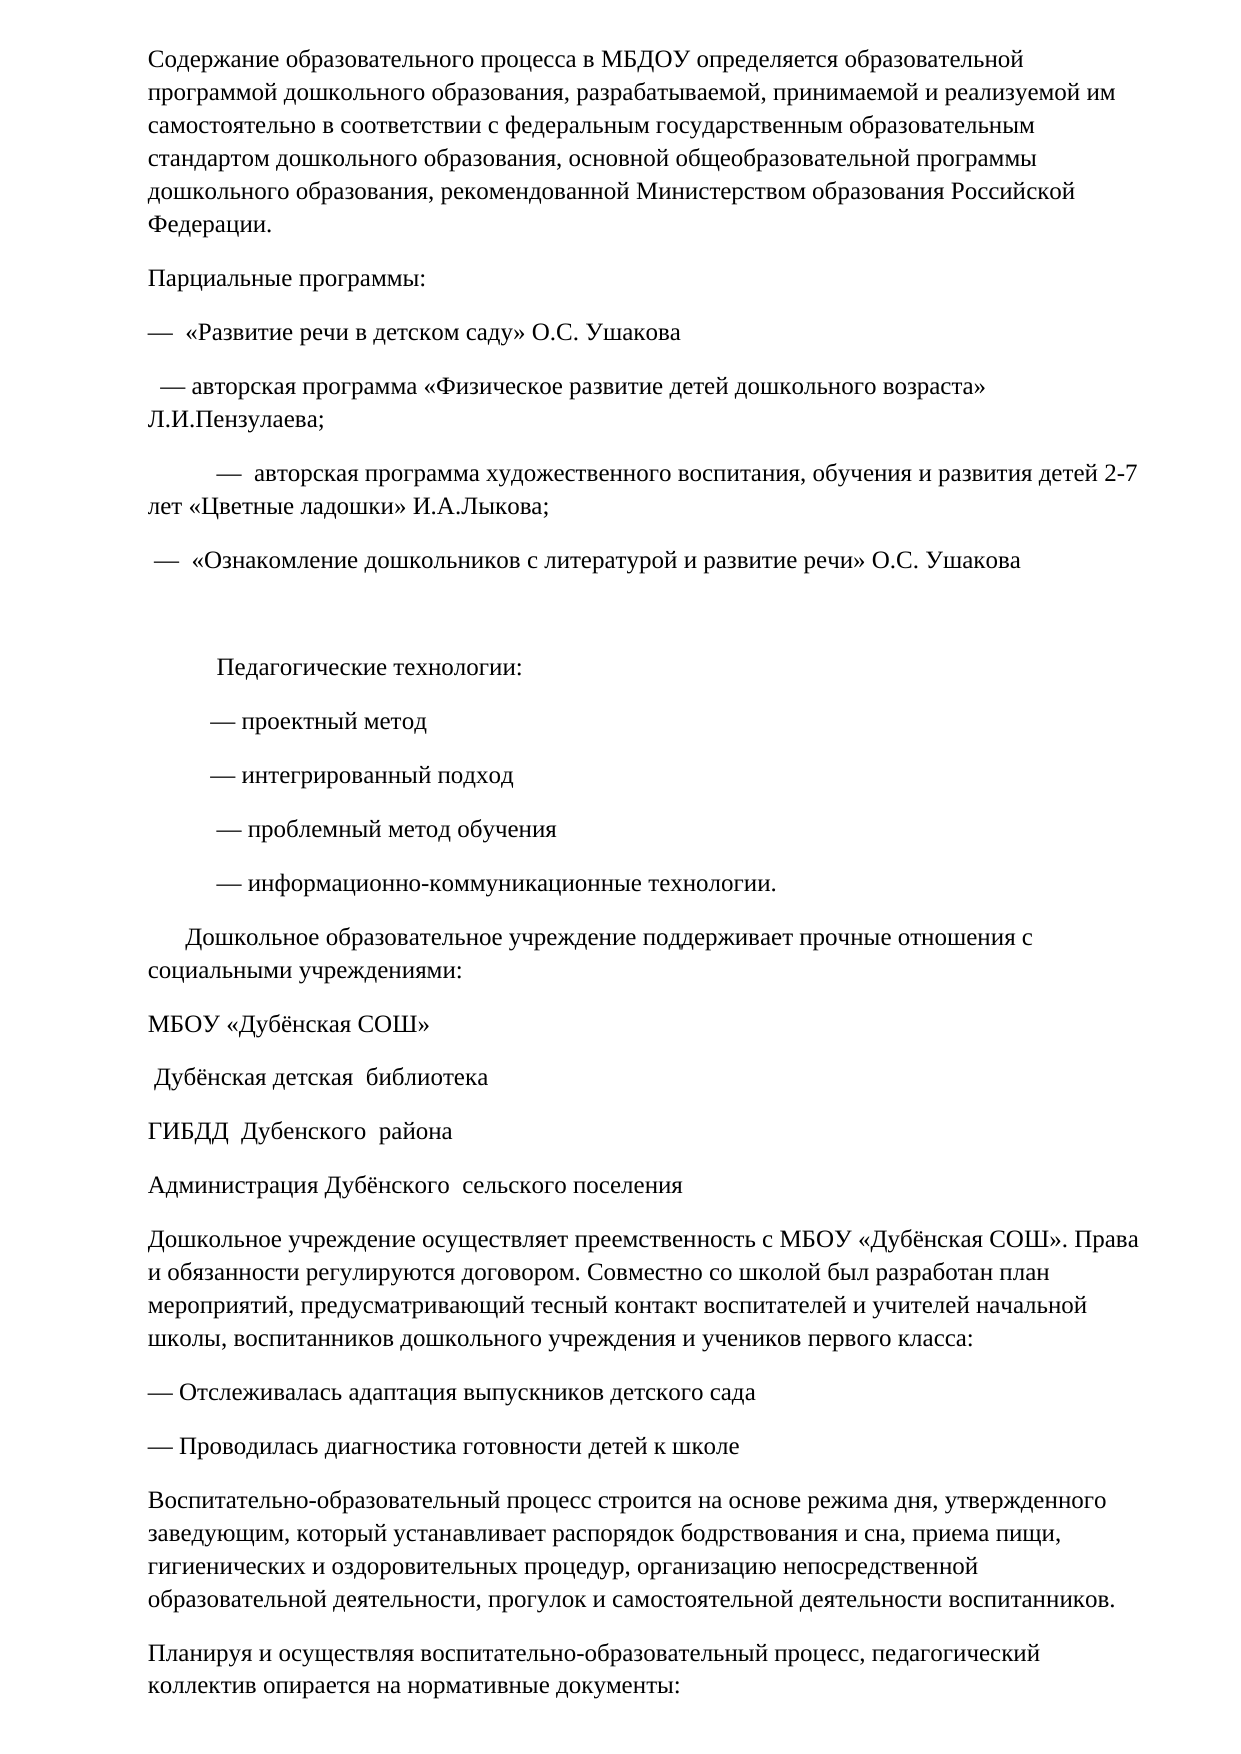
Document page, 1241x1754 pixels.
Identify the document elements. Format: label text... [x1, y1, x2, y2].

text Педагогические технологии: [148, 652, 1152, 681]
text — проектный метод [148, 706, 1152, 735]
text Дошкольное образовательное учреждение поддерживает прочные отношения с социальными учреждениями: [148, 922, 1152, 983]
text — авторская программа художественного воспитания, обучения и развития детей 2-7 лет «Цветные ладошки» И.А.Лыкова; [148, 458, 1152, 520]
text — информационно-коммуникационные технологии. [148, 868, 1152, 897]
text — Отслеживалась адаптация выпускников детского сада [148, 1377, 1152, 1406]
text Планируя и осуществляя воспитательно-образовательный процесс, педагогический коллектив опирается на нормативные документы: [148, 1638, 1152, 1699]
text Администрация Дубёнского сельского поселения [148, 1170, 1152, 1199]
text — «Ознакомление дошкольников с литературой и развитие речи» О.С. Ушакова [148, 545, 1152, 573]
text Дубёнская детская библиотека [148, 1062, 1152, 1091]
text — «Развитие речи в детском саду» О.С. Ушакова [148, 317, 1152, 346]
text Содержание образовательного процесса в МБДОУ определяется образовательной программой дошкольного образования, разрабатываемой, принимаемой и реализуемой им самостоятельно в соответствии с федеральным государственным образовательным стандартом дошкольного образования, основной общеобразовательной программы дошкольного образования, рекомендованной Министерством образования Российской Федерации. [148, 44, 1152, 238]
text МБОУ «Дубёнская СОШ» [148, 1009, 1152, 1037]
text Парциальные программы: [148, 263, 1152, 292]
text Дошкольное учреждение осуществляет преемственность с МБОУ «Дубёнская СОШ». Права и обязанности регулируются договором. Совместно со школой был разработан план мероприятий, предусматривающий тесный контакт воспитателей и учителей начальной школы, воспитанников дошкольного учреждения и учеников первого класса: [148, 1224, 1152, 1352]
text Воспитательно-образовательный процесс строится на основе режима дня, утвержденного заведующим, который устанавливает распорядок бодрствования и сна, приема пищи, гигиенических и оздоровительных процедур, организацию непосредственной образовательной деятельности, прогулок и самостоятельной деятельности воспитанников. [148, 1485, 1152, 1612]
text — авторская программа «Физическое развитие детей дошкольного возраста» Л.И.Пензулаева; [148, 371, 1152, 433]
text ГИБДД Дубенского района [148, 1116, 1152, 1145]
text — Проводилась диагностика готовности детей к школе [148, 1431, 1152, 1459]
text — проблемный метод обучения [148, 814, 1152, 843]
text — интегрированный подход [148, 760, 1152, 789]
